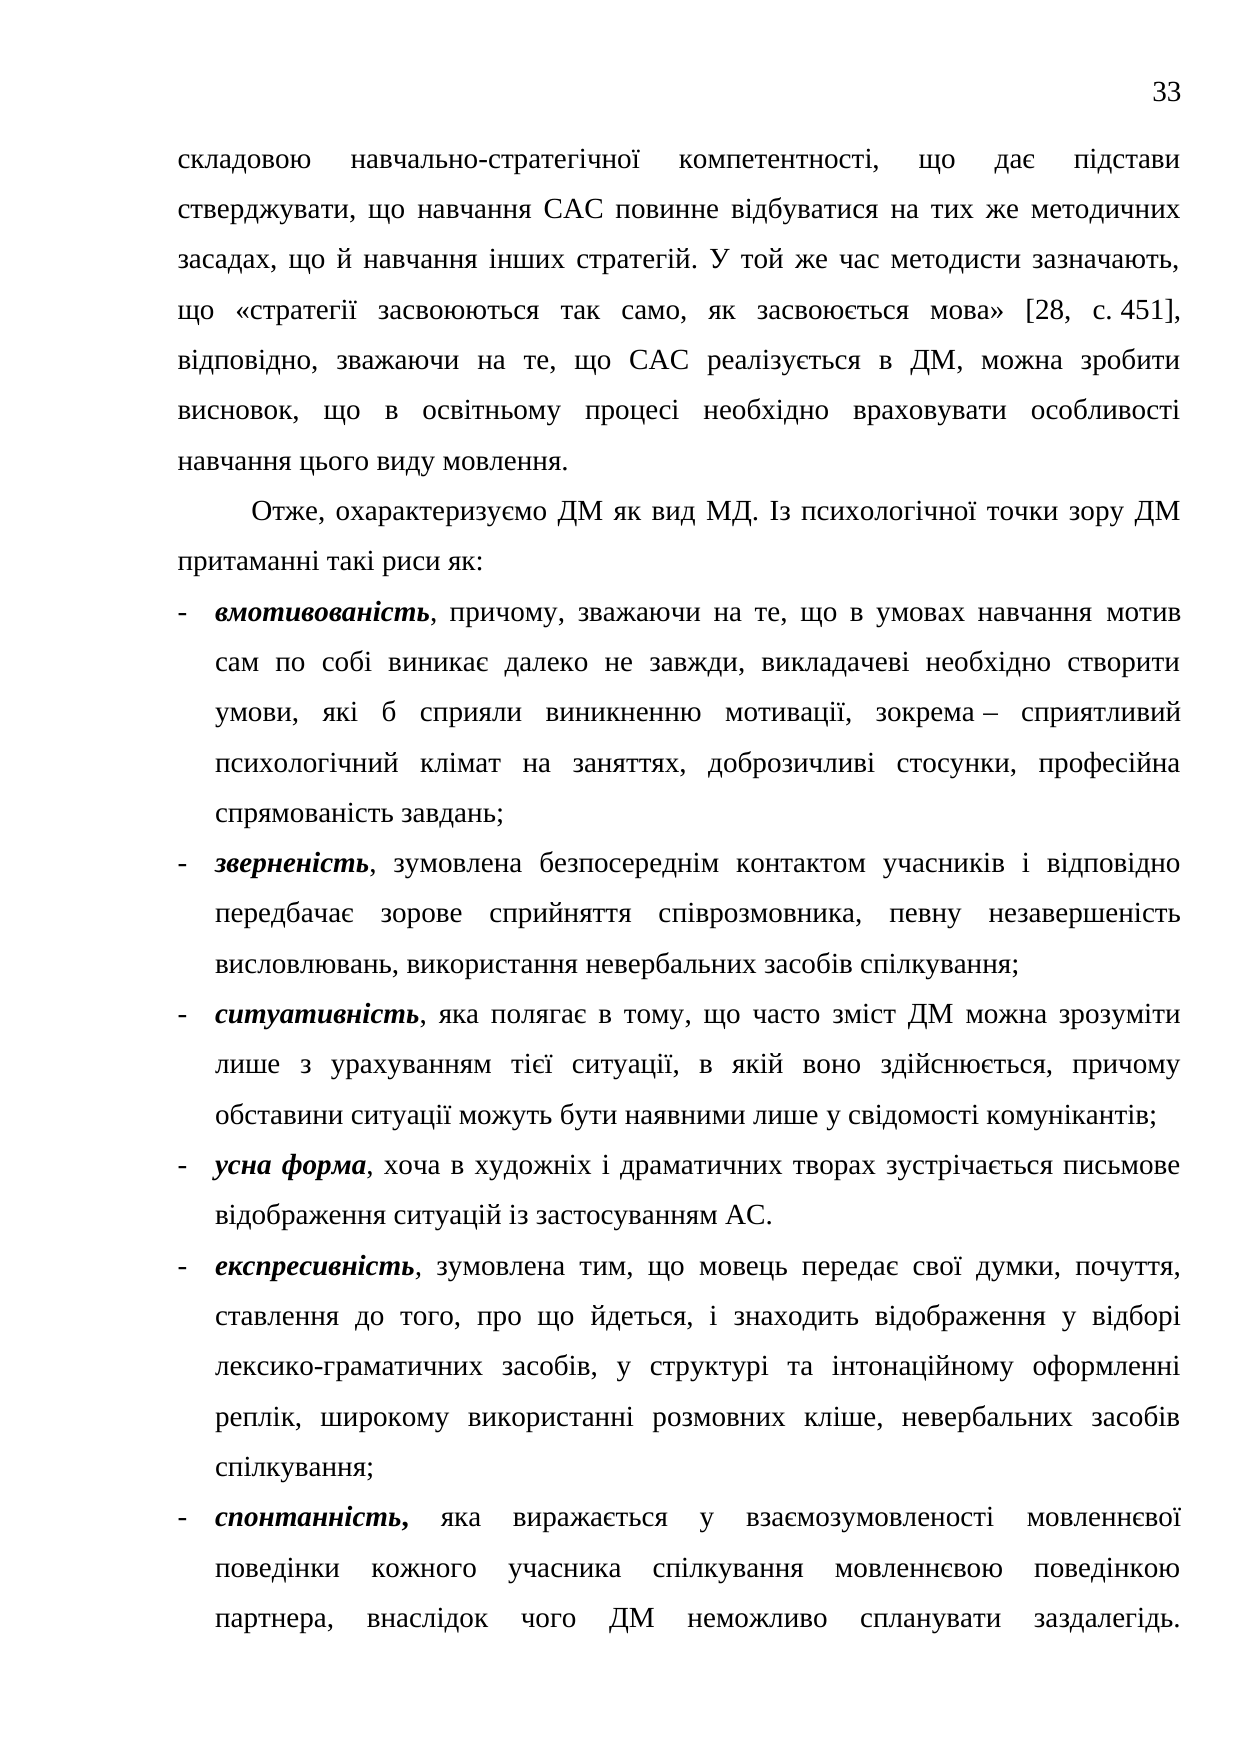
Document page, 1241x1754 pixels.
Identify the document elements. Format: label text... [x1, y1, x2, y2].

list зверненість, зумовлена безпосереднім контактом учасників і відповідно передбачає зорове сприйняття співрозмовника, певну незавершеність висловлювань, використання невербальних засобів спілкування; [177, 845, 1181, 979]
text Отже, охарактеризуємо ДМ як вид МД. Із психологічної точки зору ДМ притаманні такі риси як: [177, 493, 1181, 577]
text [177, 141, 1181, 476]
list усна форма, хоча в художніх і драматичних творах зустрічається письмове відображення ситуацій із застосуванням АС. [177, 1147, 1181, 1231]
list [177, 1499, 1181, 1633]
list експресивність, зумовлена тим, що мовець передає свої думки, почуття, ставлення до того, про що йдеться, і знаходить відображення у відборі лексико-граматичних засобів, у структурі та інтонаційному оформленні реплік, широкому використанні розмовних кліше, невербальних засобів спілкування; [177, 1248, 1181, 1483]
list вмотивованість, причому, зважаючи на те, що в умовах навчання мотив сам по собі виникає далеко не завжди, викладачеві необхідно створити умови, які б сприяли виникненню мотивації, зокрема – сприятливий психологічний клімат на заняттях, доброзичливі стосунки, професійна спрямованість завдань; [177, 594, 1181, 828]
list ситуативність, яка полягає в тому, що часто зміст ДМ можна зрозуміти лише з урахуванням тієї ситуації, в якій воно здійснюється, причому обставини ситуації можуть бути наявними лише у свідомості комунікантів; [177, 996, 1181, 1130]
